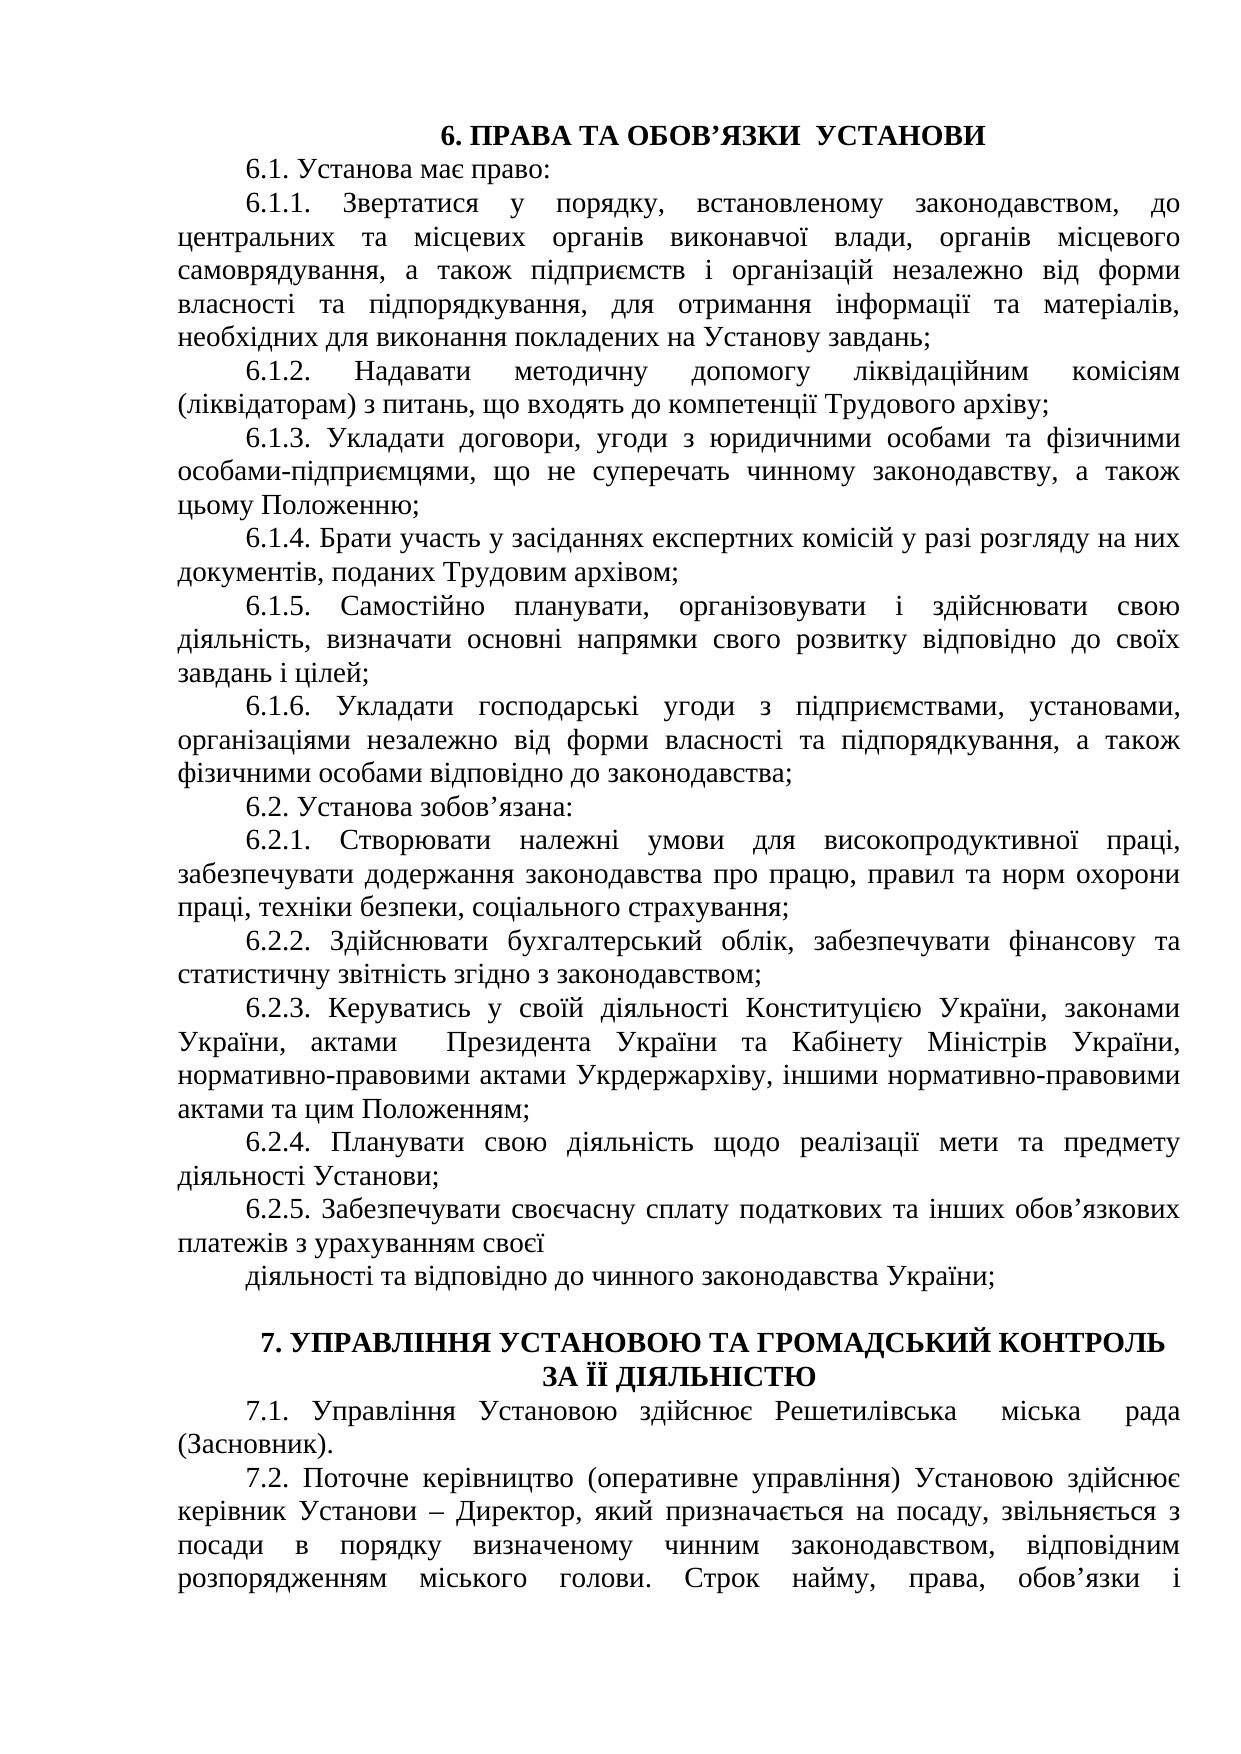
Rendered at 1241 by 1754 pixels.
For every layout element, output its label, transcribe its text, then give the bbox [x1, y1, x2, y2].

text 6.1.2. Надавати методичну допомогу ліквідаційним комісіям (ліквідаторам) з питань, що входять до компетенції Трудового архіву; [177, 353, 1181, 420]
text діяльності та відповідно до чинного законодавства України; [177, 1258, 1181, 1292]
text 6.2.4. Планувати свою діяльність щодо реалізації мети та предмету діяльності Установи; [177, 1124, 1181, 1191]
text 6.2.5. Забезпечувати своєчасну сплату податкових та інших обов’язкових платежів з урахуванням своєї [177, 1191, 1181, 1258]
text 6.1.5. Самостійно планувати, організовувати і здійснювати свою діяльність, визначати основні напрямки свого розвитку відповідно до своїх завдань і цілей; [177, 588, 1181, 688]
text 6.2. Установа зобов’язана: [177, 789, 1181, 822]
text 6.2.2. Здійснювати бухгалтерський облік, забезпечувати фінансову та статистичну звітність згідно з законодавством; [177, 923, 1181, 990]
text 6.2.3. Керуватись у своїй діяльності Конституцією України, законами України, актами Президента України та Кабінету Міністрів України, нормативно-правовими актами Укрдержархіву, іншими нормативно-правовими актами та цим Положенням; [177, 990, 1181, 1124]
text 6. ПРАВА ТА ОБОВ’ЯЗКИ УСТАНОВИ [177, 118, 1181, 152]
text 6.1.4. Брати участь у засіданнях експертних комісій у разі розгляду на них документів, поданих Трудовим архівом; [177, 521, 1181, 588]
text 6.1. Установа має право: [177, 152, 1181, 185]
text 6.1.3. Укладати договори, угоди з юридичними особами та фізичними особами-підприємцями, що не суперечать чинному законодавству, а також цьому Положенню; [177, 420, 1181, 521]
text 6.1.6. Укладати господарські угоди з підприємствами, установами, організаціями незалежно від форми власності та підпорядкування, а також фізичними особами відповідно до законодавства; [177, 688, 1181, 789]
text 7.1. Управління Установою здійснює Решетилівська міська рада (Засновник). [177, 1393, 1181, 1460]
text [177, 1460, 1181, 1594]
text 6.1.1. Звертатися у порядку, встановленому законодавством, до центральних та місцевих органів виконавчої влади, органів місцевого самоврядування, а також підприємств і організацій незалежно від форми власності та підпорядкування, для отримання інформації та матеріалів, необхідних для виконання покладених на Установу завдань; [177, 185, 1181, 353]
text 6.2.1. Створювати належні умови для високопродуктивної праці, забезпечувати додержання законодавства про працю, правил та норм охорони праці, техніки безпеки, соціального страхування; [177, 822, 1181, 923]
text 7. УПРАВЛІННЯ УСТАНОВОЮ ТА ГРОМАДСЬКИЙ КОНТРОЛЬ ЗА ЇЇ ДІЯЛЬНІСТЮ [177, 1326, 1181, 1393]
